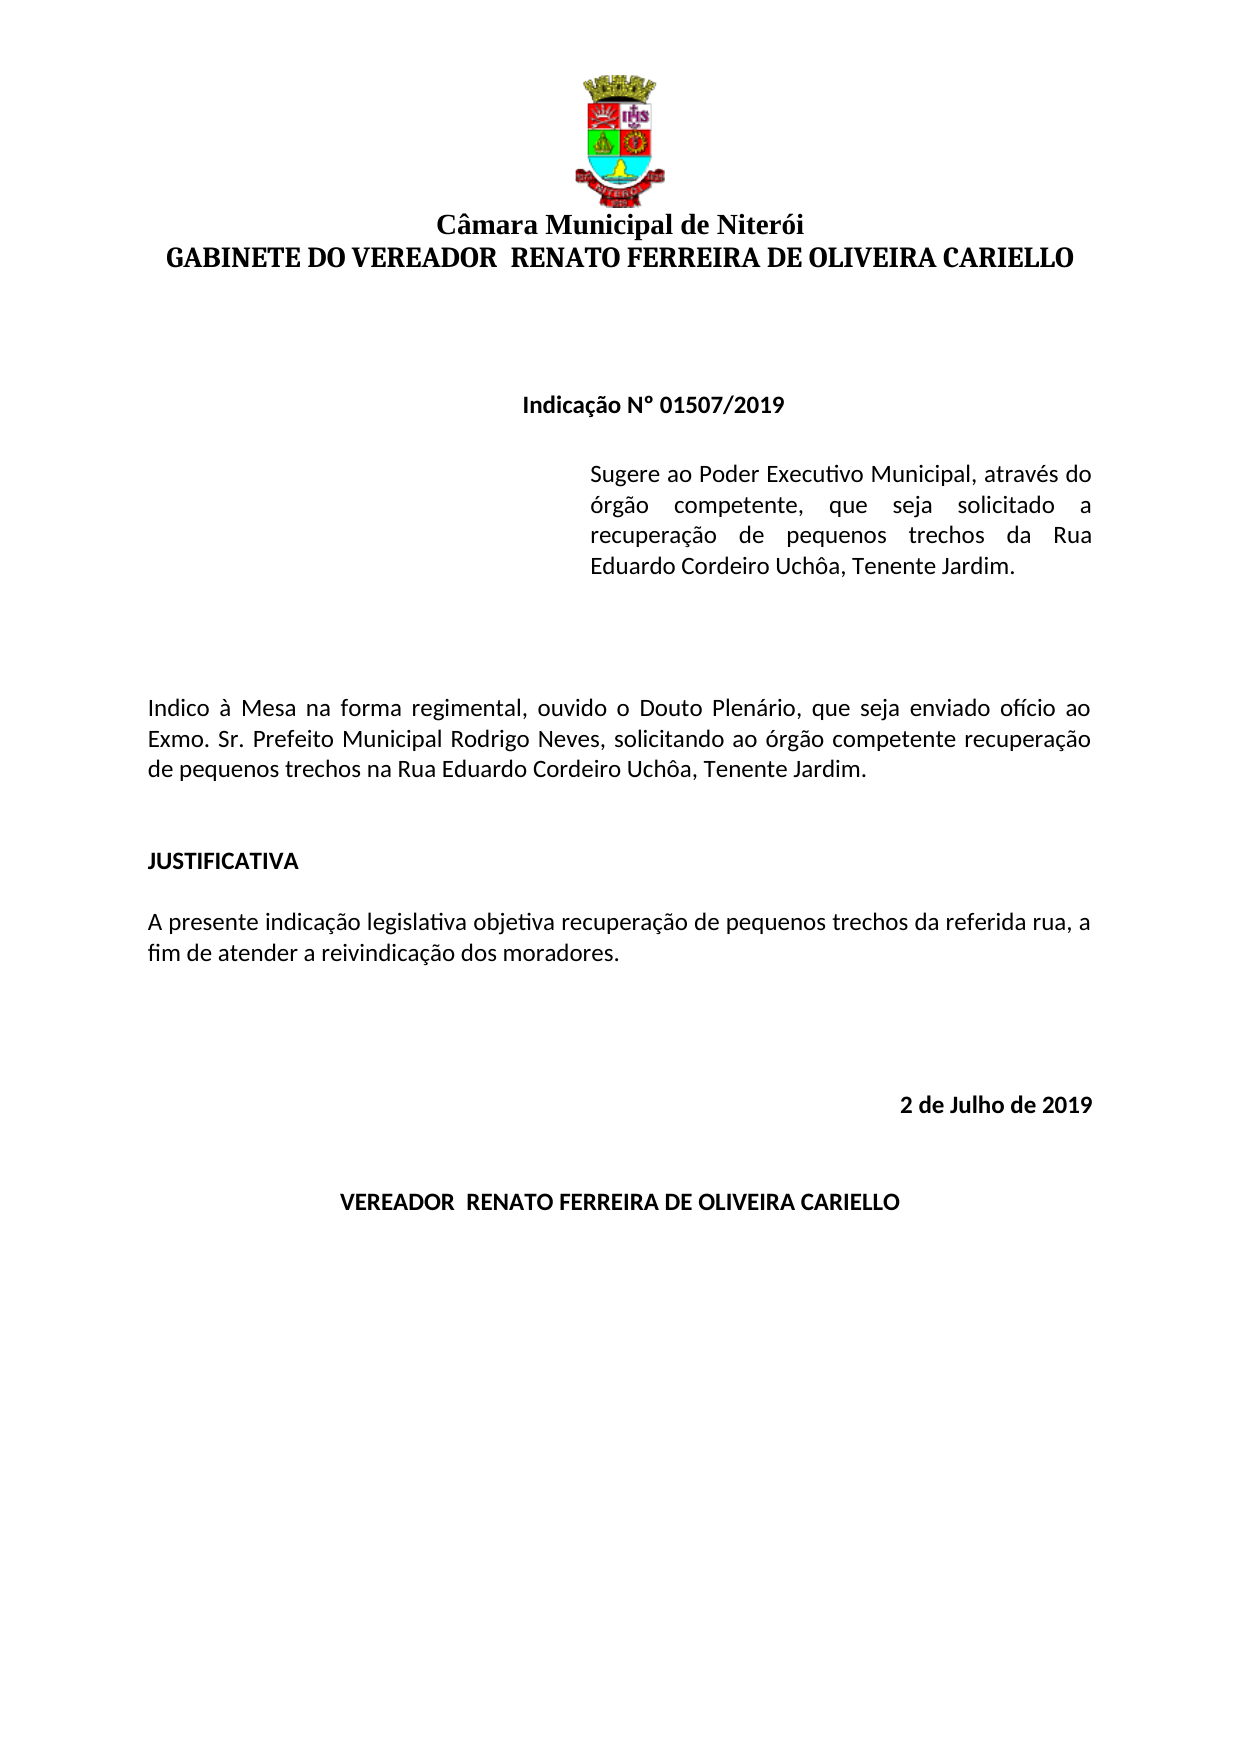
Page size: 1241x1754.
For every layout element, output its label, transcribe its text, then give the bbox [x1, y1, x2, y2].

text Indico à Mesa na forma regimental, ouvido o Douto Plenário, que seja enviado ofício ao Exmo. Sr. Prefeito Municipal Rodrigo Neves, solicitando ao órgão competente recuperação de pequenos trechos na Rua Eduardo Cordeiro Uchôa, Tenente Jardim. [148, 692, 1092, 784]
text A presente indicação legislativa objetiva recuperação de pequenos trechos da referida rua, a fim de atender a reivindicação dos moradores. [148, 906, 1092, 967]
text Sugere ao Poder Executivo Municipal, através do órgão competente, que seja solicitado a recuperação de pequenos trechos da Rua Eduardo Cordeiro Uchôa, Tenente Jardim. [590, 458, 1092, 581]
subtitle Indicação Nº 01507/2019 [214, 389, 1092, 420]
subtitle JUSTIFICATIVA [148, 845, 1092, 876]
subtitle Vereador RENATO FERREIRA DE OLIVEIRA CARIELLO [148, 1186, 1092, 1216]
subtitle 2 de Julho de 2019 [148, 1089, 1092, 1120]
title Gabinete do Vereador RENATO FERREIRA DE OLIVEIRA CARIELLO [148, 241, 1092, 274]
